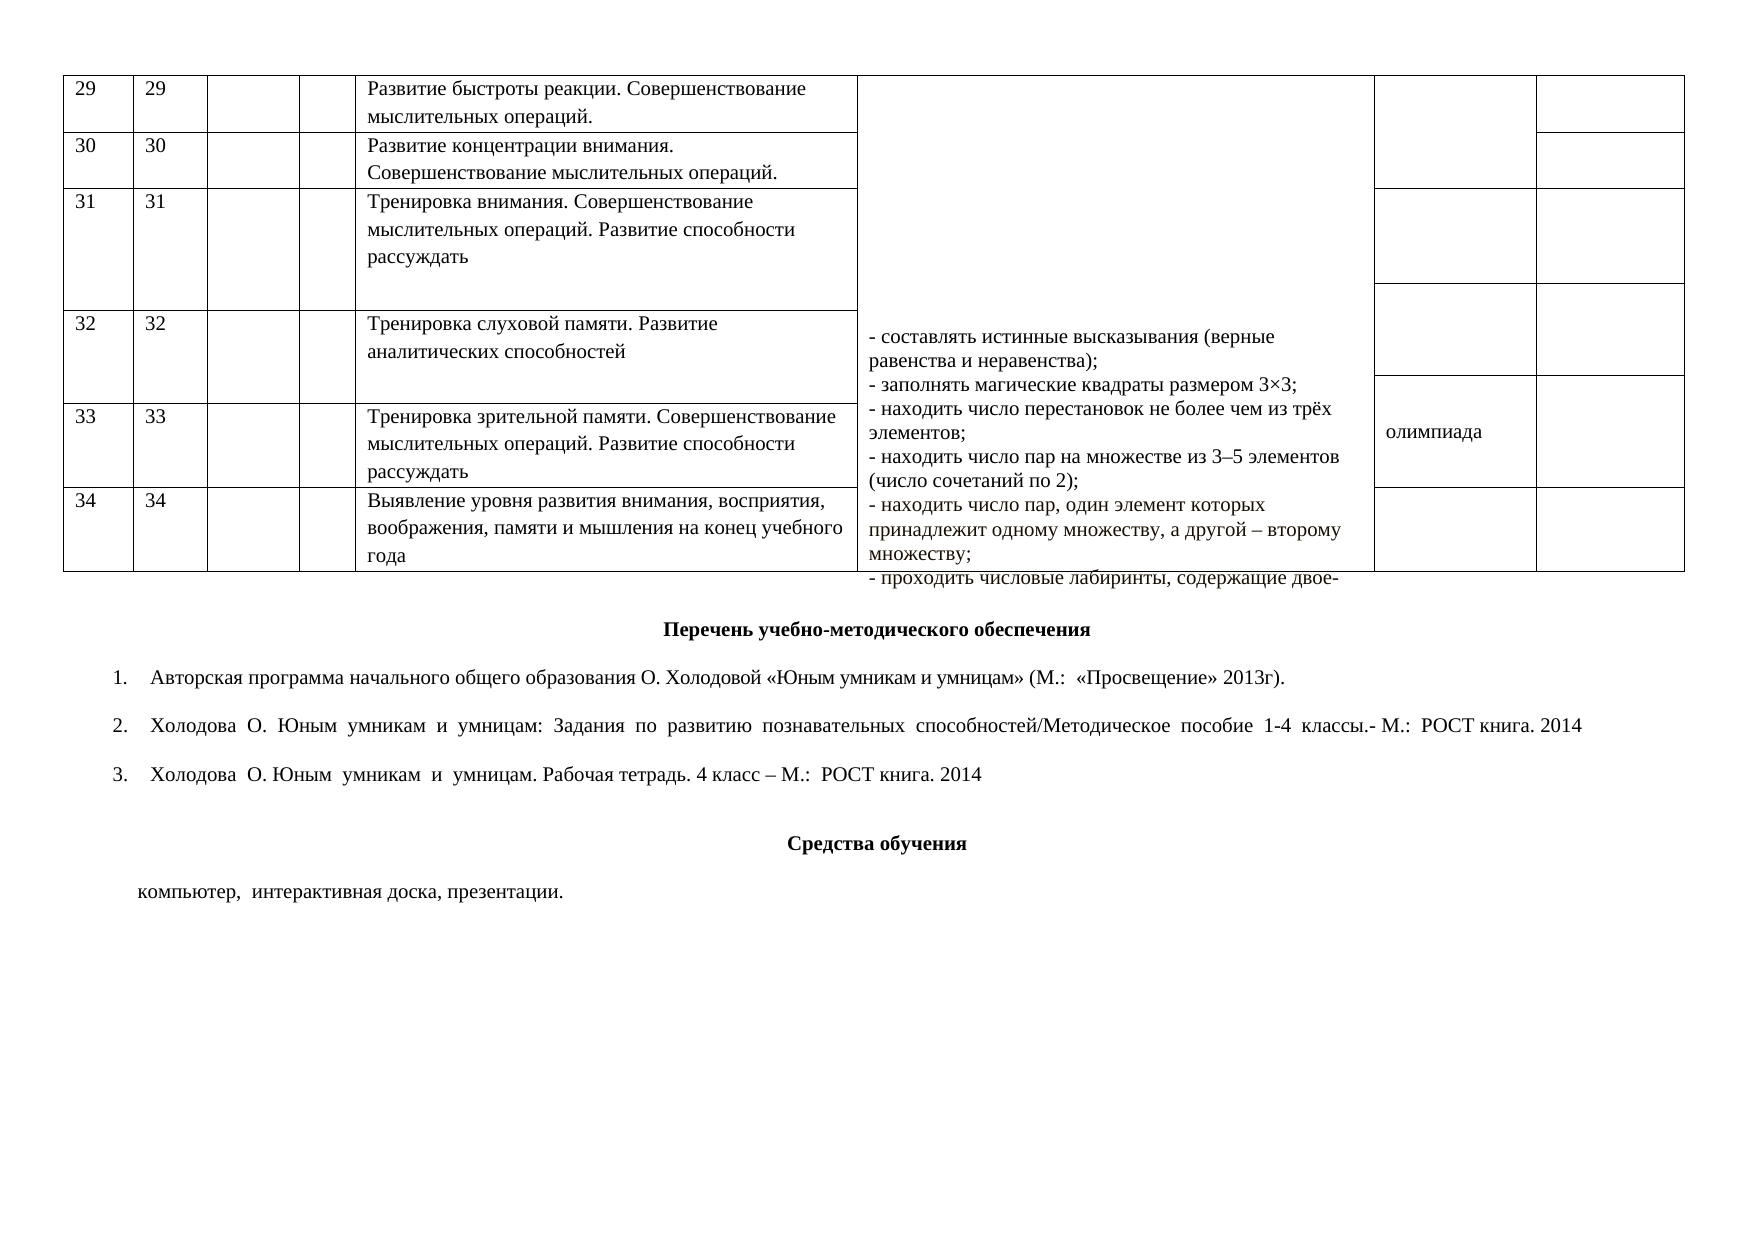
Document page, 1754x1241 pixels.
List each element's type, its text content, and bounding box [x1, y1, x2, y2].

table_cell 32 [134, 311, 207, 402]
table_cell 34 [64, 488, 133, 571]
table_cell [208, 488, 299, 571]
table_cell [1375, 189, 1536, 283]
table_cell 31 [64, 189, 133, 310]
table_cell 29 [134, 76, 207, 132]
table_cell 31 [134, 189, 207, 310]
table_cell Выявление уровня развития внимания, восприятия, воображения, памяти и мышления на конец учебного года [356, 488, 857, 571]
table_cell 33 [134, 404, 207, 487]
table_cell [300, 76, 355, 132]
table_cell [1537, 488, 1684, 571]
table_cell [208, 76, 299, 132]
list Холодова О. Юным умникам и умницам. Рабочая тетрадь. 4 класс – М.: РОСТ книга. 2014 [112, 761, 1679, 786]
table_cell 29 [64, 76, 133, 132]
table_cell [1375, 284, 1536, 375]
table_cell [1537, 189, 1684, 283]
table_cell Тренировка зрительной памяти. Совершенствование мыслительных операций. Развитие способности рассуждать [356, 404, 857, 487]
list Холодова О. Юным умникам и умницам: Задания по развитию познавательных способностей/Методическое пособие 1-4 классы.- М.: РОСТ книга. 2014 [112, 713, 1679, 737]
table_cell Тренировка внимания. Совершенствование мыслительных операций. Развитие способности рассуждать [356, 189, 857, 310]
table_cell 34 [134, 488, 207, 571]
table_cell [1537, 133, 1684, 188]
table_cell 30 [134, 133, 207, 188]
table_cell Развитие концентрации внимания. Совершенствование мыслительных операций. [356, 133, 857, 188]
table_cell [208, 189, 299, 310]
table_cell Тренировка слуховой памяти. Развитие аналитических способностей [356, 311, 857, 402]
text Перечень учебно-методического обеспечения [75, 617, 1679, 641]
table_cell 33 [64, 404, 133, 487]
table_cell олимпиада [1375, 376, 1536, 487]
table_cell 30 [64, 133, 133, 188]
list Авторская программа начального общего образования О. Холодовой «Юным умникам и умницам» (М.: «Просвещение» 2013г). [112, 665, 1439, 689]
text компьютер, интерактивная доска, презентации. [75, 879, 1679, 903]
table_cell [300, 311, 355, 402]
table_cell [300, 189, 355, 310]
table_cell [300, 404, 355, 487]
table_cell [208, 404, 299, 487]
table_cell [208, 311, 299, 402]
table_cell 32 [64, 311, 133, 402]
table_cell [1537, 376, 1684, 487]
table_cell [1375, 488, 1536, 571]
table_cell Развитие быстроты реакции. Совершенствование мыслительных операций. [356, 76, 857, 132]
table_cell [1537, 284, 1684, 375]
text Средства обучения [75, 830, 1679, 854]
table_cell [208, 133, 299, 188]
table_cell [300, 133, 355, 188]
table_cell [300, 488, 355, 571]
